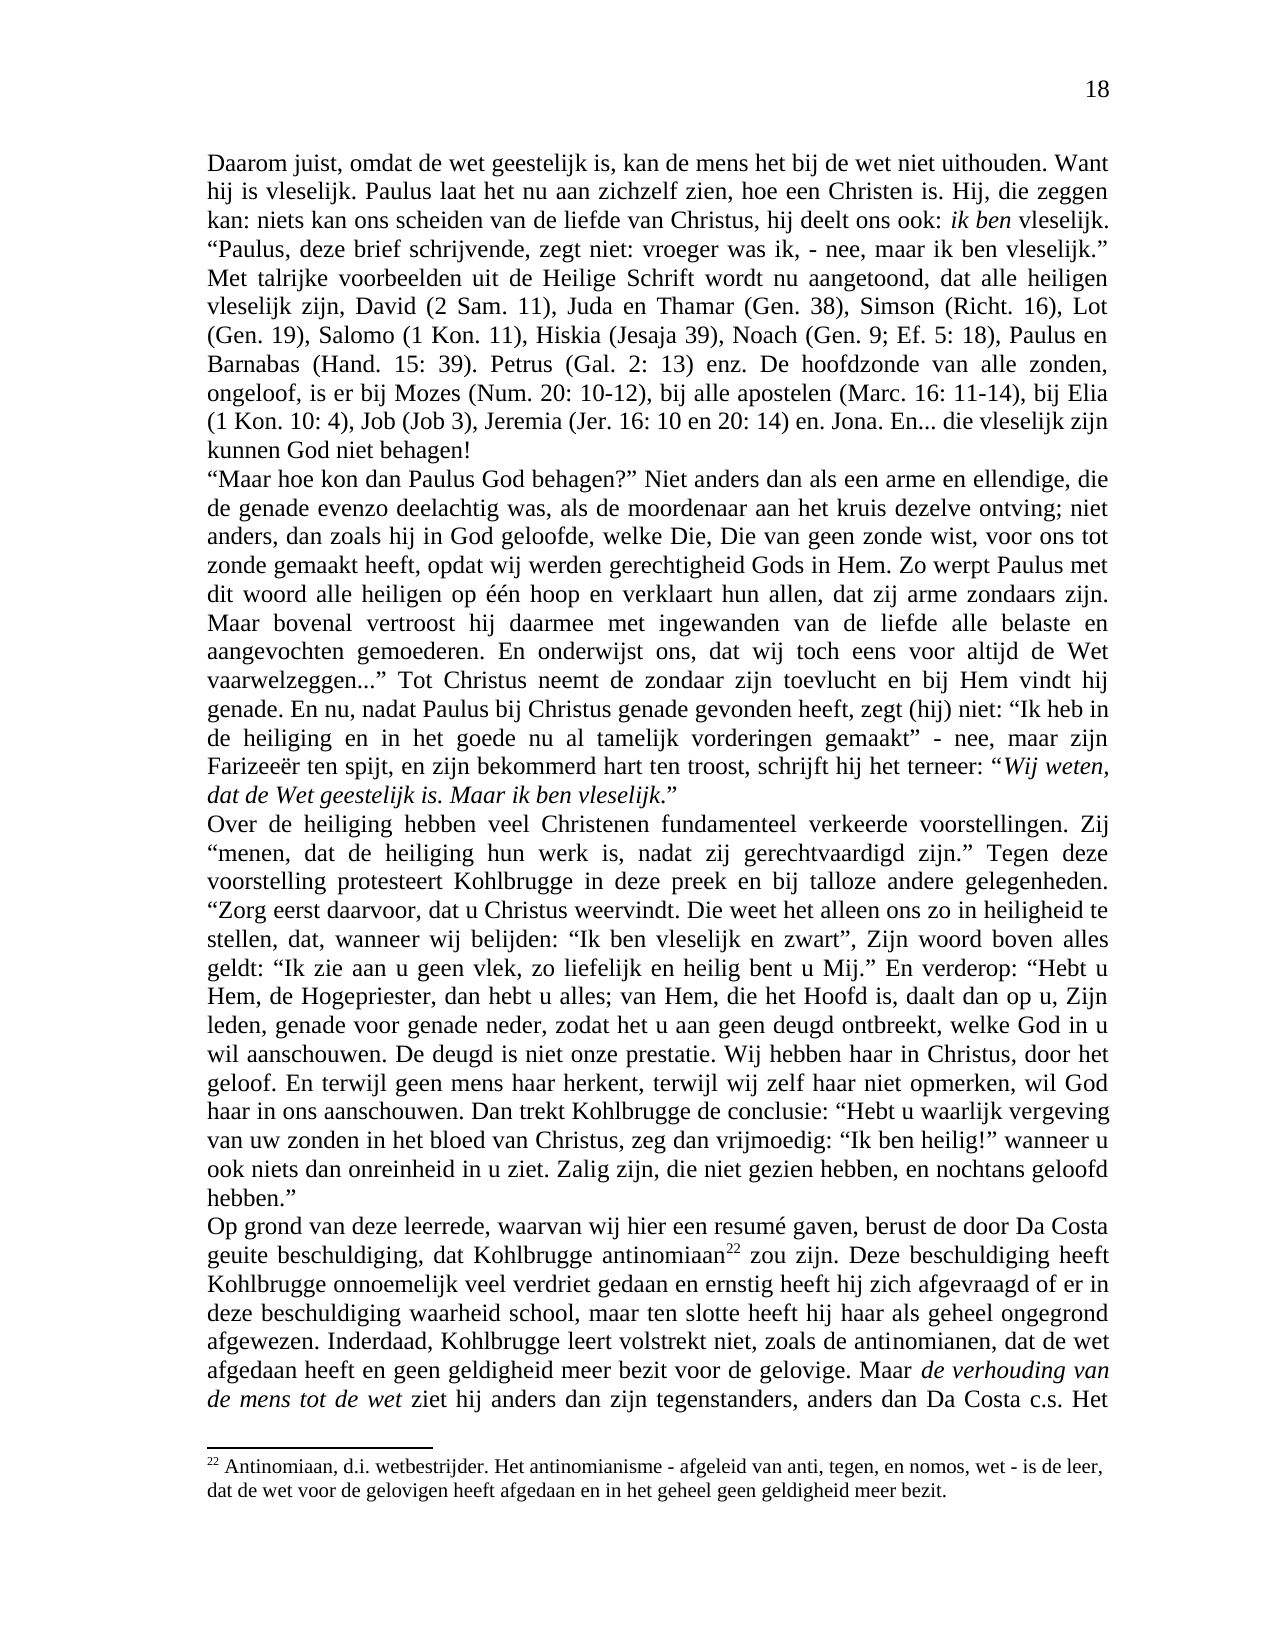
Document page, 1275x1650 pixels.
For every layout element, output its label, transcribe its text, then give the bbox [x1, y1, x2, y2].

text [207, 1211, 1109, 1413]
text Daarom juist, omdat de wet geestelijk is, kan de mens het bij de wet niet uithouden. Want hij is vleselijk. Paulus laat het nu aan zichzelf zien, hoe een Christen is. Hij, die zeggen kan: niets kan ons scheiden van de liefde van Christus, hij deelt ons ook: ik ben vleselijk. “Paulus, deze brief schrijvende, zegt niet: vroeger was ik, - nee, maar ik ben vleselijk.” Met talrijke voorbeelden uit de Heilige Schrift wordt nu aangetoond, dat alle heiligen vleselijk zijn, David (2 Sam. 11), Juda en Thamar (Gen. 38), Simson (Richt. 16), Lot (Gen. 19), Salomo (1 Kon. 11), Hiskia (Jesaja 39), Noach (Gen. 9; Ef. 5: 18), Paulus en Barnabas (Hand. 15: 39). Petrus (Gal. 2: 13) enz. De hoofdzonde van alle zonden, ongeloof, is er bij Mozes (Num. 20: 10-12), bij alle apostelen (Marc. 16: 11-14), bij Elia (1 Kon. 10: 4), Job (Job 3), Jeremia (Jer. 16: 10 en 20: 14) en. Jona. En... die vleselijk zijn kunnen God niet behagen! [207, 148, 1109, 464]
text “Maar hoe kon dan Paulus God behagen?” Niet anders dan als een arme en ellendige, die de genade evenzo deelachtig was, als de moordenaar aan het kruis dezelve ontving; niet anders, dan zoals hij in God geloofde, welke Die, Die van geen zonde wist, voor ons tot zonde gemaakt heeft, opdat wij werden gerechtigheid Gods in Hem. Zo werpt Paulus met dit woord alle heiligen op één hoop en verklaart hun allen, dat zij arme zondaars zijn. Maar bovenal vertroost hij daarmee met ingewanden van de liefde alle belaste en aangevochten gemoederen. En onderwijst ons, dat wij toch eens voor altijd de Wet vaarwelzeggen...” Tot Christus neemt de zondaar zijn toevlucht en bij Hem vindt hij genade. En nu, nadat Paulus bij Christus genade gevonden heeft, zegt (hij) niet: “Ik heb in de heiliging en in het goede nu al tamelijk vorderingen gemaakt” - nee, maar zijn Farizeeër ten spijt, en zijn bekommerd hart ten troost, schrijft hij het terneer: “Wij weten, dat de Wet geestelijk is. Maar ik ben vleselijk.” [207, 464, 1109, 809]
text Over de heiliging hebben veel Christenen fundamenteel verkeerde voorstellingen. Zij “menen, dat de heiliging hun werk is, nadat zij gerechtvaardigd zijn.” Tegen deze voorstelling protesteert Kohlbrugge in deze preek en bij talloze andere gelegenheden. “Zorg eerst daarvoor, dat u Christus weervindt. Die weet het alleen ons zo in heiligheid te stellen, dat, wanneer wij belijden: “Ik ben vleselijk en zwart”, Zijn woord boven alles geldt: “Ik zie aan u geen vlek, zo liefelijk en heilig bent u Mij.” En verderop: “Hebt u Hem, de Hogepriester, dan hebt u alles; van Hem, die het Hoofd is, daalt dan op u, Zijn leden, genade voor genade neder, zodat het u aan geen deugd ontbreekt, welke God in u wil aanschouwen. De deugd is niet onze prestatie. Wij hebben haar in Christus, door het geloof. En terwijl geen mens haar herkent, terwijl wij zelf haar niet opmerken, wil God haar in ons aanschouwen. Dan trekt Kohlbrugge de conclusie: “Hebt u waarlijk vergeving van uw zonden in het bloed van Christus, zeg dan vrijmoedig: “Ik ben heilig!” wanneer u ook niets dan onreinheid in u ziet. Zalig zijn, die niet gezien hebben, en nochtans geloofd hebben.” [207, 809, 1109, 1211]
